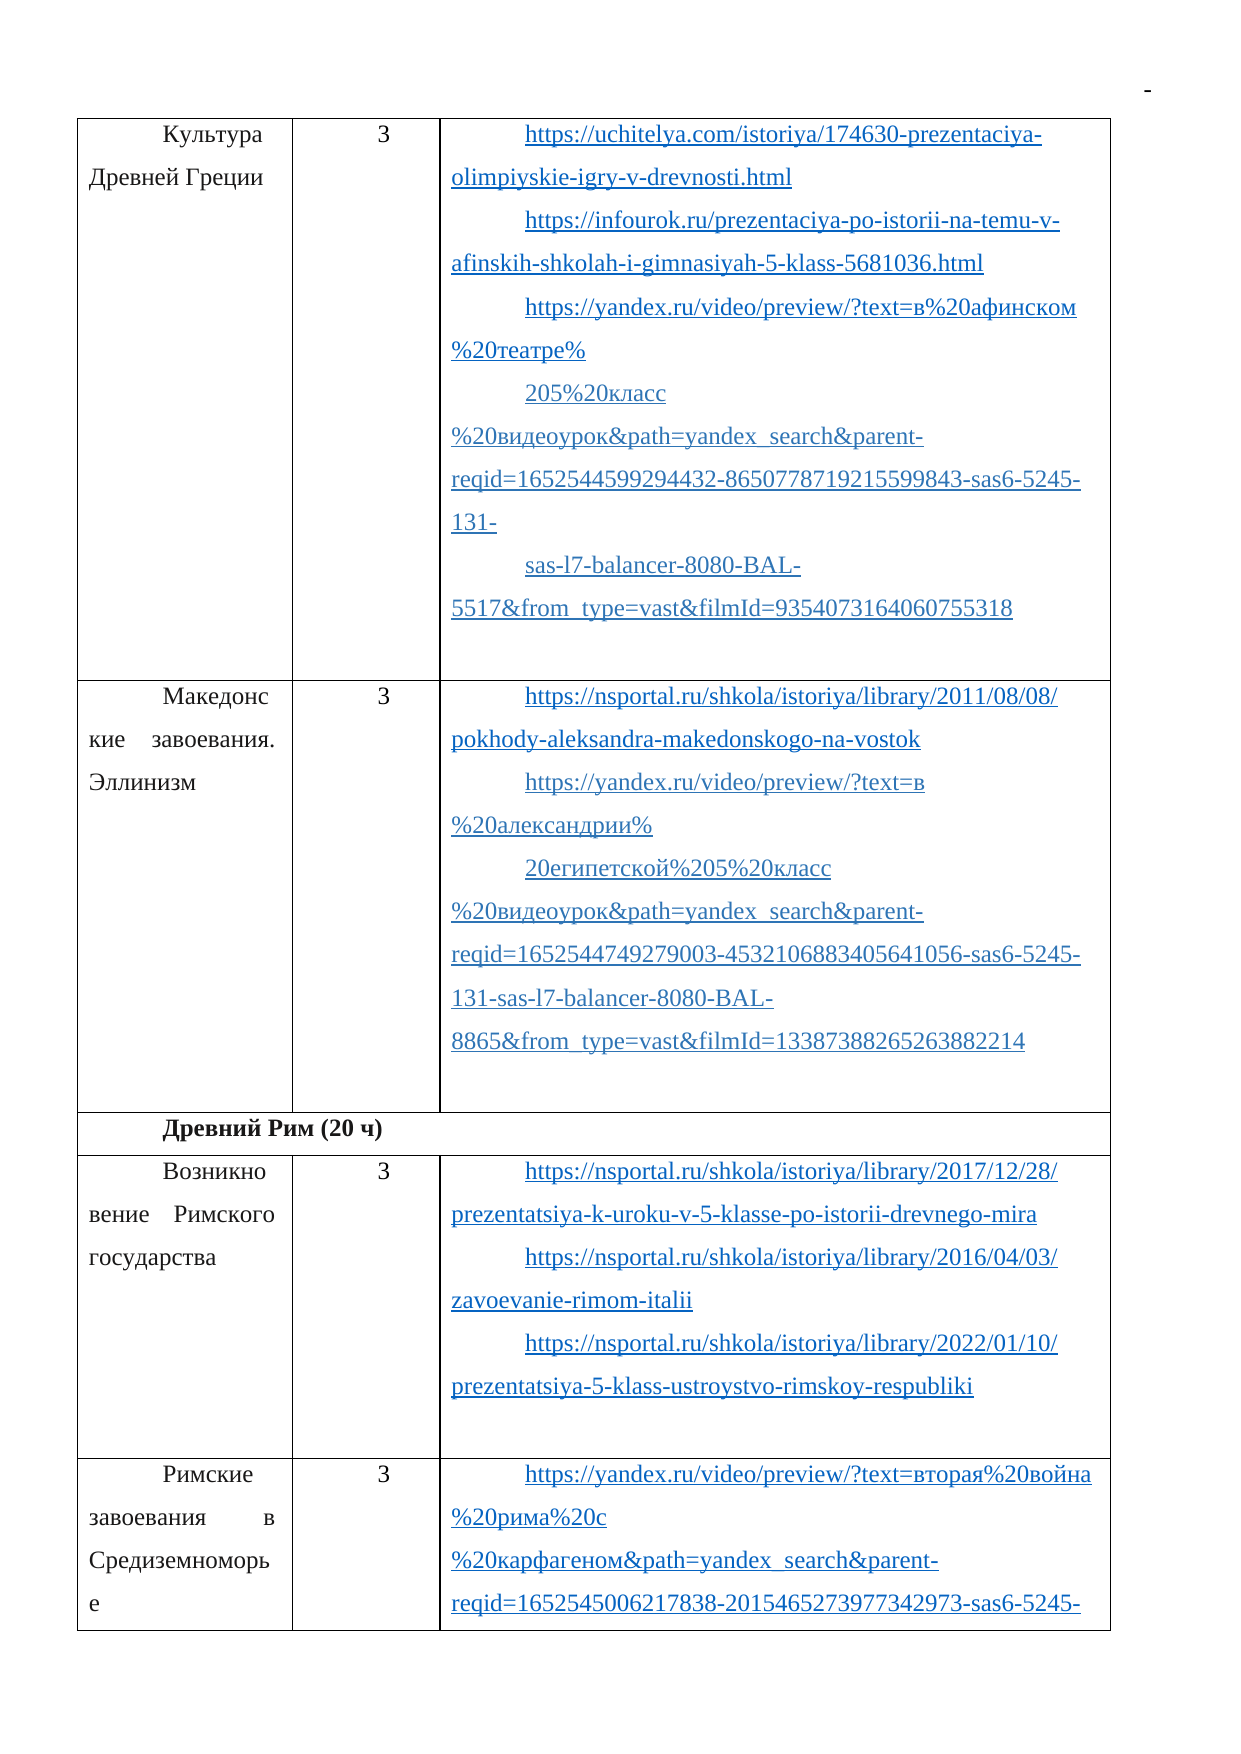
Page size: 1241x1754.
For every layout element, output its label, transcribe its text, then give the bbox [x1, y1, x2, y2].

table_cell Древний Рим (20 ч) [78, 1113, 1110, 1155]
table_cell 3 [293, 119, 439, 680]
table_cell Македонские завоевания. Эллинизм [78, 681, 292, 1112]
table_cell 3 [293, 681, 439, 1112]
table_cell 3 [293, 1459, 439, 1630]
table_cell Возникновение Римского государства [78, 1156, 292, 1458]
table_cell https://nsportal.ru/shkola/istoriya/library/2011/08/08/pokhody-aleksandra-makedonskogo-na-vostok https://yandex.ru/video/preview/?text=в%20александрии% 20египетской%205%20класс%20видеоурок&path=yandex_search&parent-reqid=1652544749279003-4532106883405641056-sas6-5245-131-sas-l7-balancer-8080-BAL-8865&from_type=vast&filmId=13387388265263882214 [441, 681, 1110, 1112]
table_cell Культура Древней Греции [78, 119, 292, 680]
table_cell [441, 1459, 1110, 1630]
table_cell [78, 1459, 292, 1630]
table_cell https://nsportal.ru/shkola/istoriya/library/2017/12/28/prezentatsiya-k-uroku-v-5-klasse-po-istorii-drevnego-mira https://nsportal.ru/shkola/istoriya/library/2016/04/03/zavoevanie-rimom-italii https://nsportal.ru/shkola/istoriya/library/2022/01/10/prezentatsiya-5-klass-ustroystvo-rimskoy-respubliki [441, 1156, 1110, 1458]
table_cell 3 [293, 1156, 439, 1458]
table_cell https://uchitelya.com/istoriya/174630-prezentaciya-olimpiyskie-igry-v-drevnosti.html https://infourok.ru/prezentaciya-po-istorii-na-temu-v-afinskih-shkolah-i-gimnasiyah-5-klass-5681036.html https://yandex.ru/video/preview/?text=в%20афинском%20театре% 205%20класс%20видеоурок&path=yandex_search&parent-reqid=1652544599294432-8650778719215599843-sas6-5245-131- sas-l7-balancer-8080-BAL-5517&from_type=vast&filmId=9354073164060755318 [441, 119, 1110, 680]
